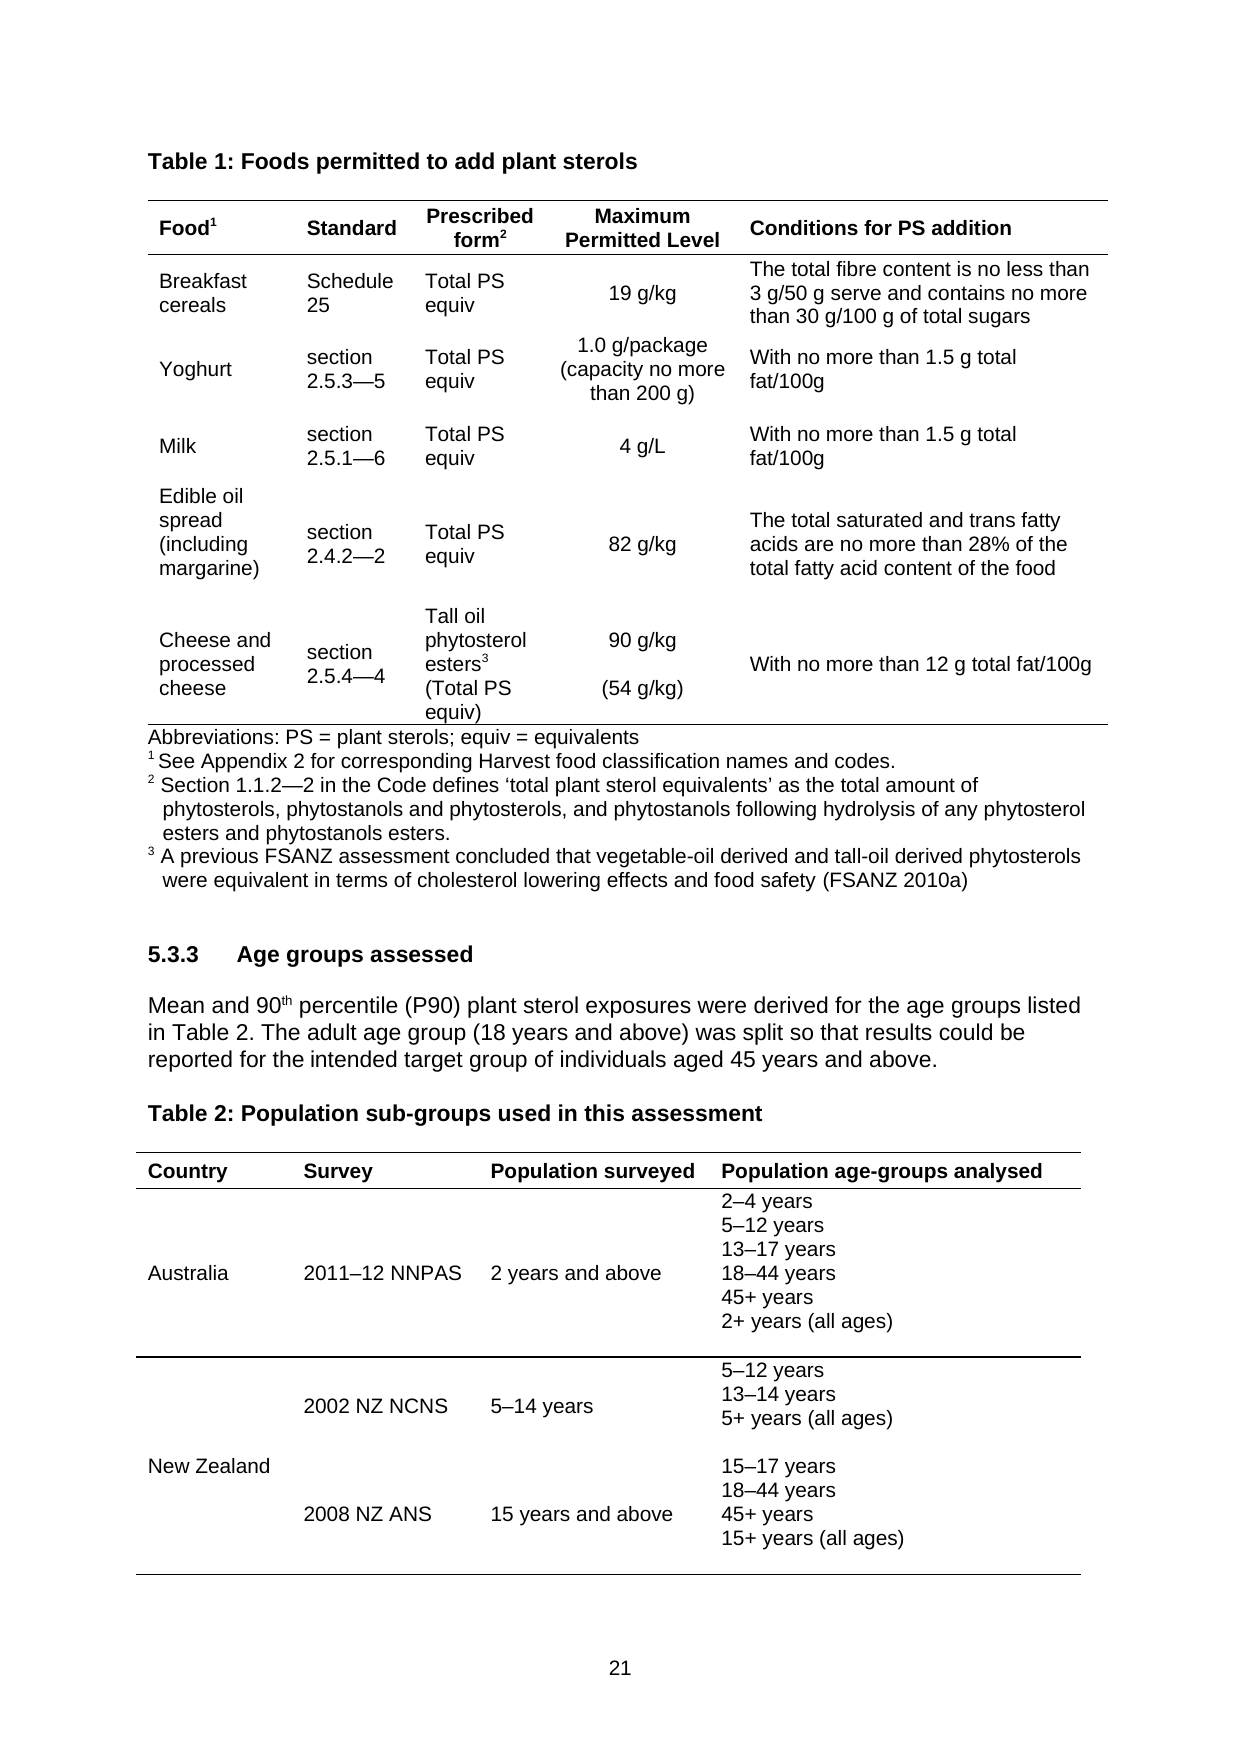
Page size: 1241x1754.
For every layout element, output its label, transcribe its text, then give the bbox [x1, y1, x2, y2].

table_cell 15–17 years 18–44 years 45+ years 15+ years (all ages) [710, 1453, 1081, 1574]
table_cell 19 g/kg [546, 255, 738, 330]
table_cell 82 g/kg [546, 484, 738, 604]
table_cell Breakfast cereals [148, 255, 295, 330]
table_cell With no more than 1.5 g total fat/100g [738, 330, 1107, 407]
table_cell 2–4 years 5–12 years 13–17 years 18–44 years 45+ years 2+ years (all ages) [710, 1189, 1081, 1356]
title Table 1: Foods permitted to add plant sterols [148, 148, 1092, 174]
table_header Prescribed form2 [414, 201, 546, 253]
table_cell 1.0 g/package (capacity no more than 200 g) [546, 330, 738, 407]
table_header Food1 [148, 201, 295, 253]
table_header Country [136, 1153, 292, 1188]
table_cell Australia [136, 1189, 292, 1356]
subtitle 5.3.3 Age groups assessed [148, 941, 1092, 967]
text 2 Section 1.1.2—2 in the Code defines ‘total plant sterol equivalents’ as the total amount of phytosterols, phytostanols and phytosterols, and phytostanols following hydrolysis of any phytosterol esters and phytostanols esters. [148, 772, 1092, 844]
table_cell Total PS equiv [414, 255, 546, 330]
text Mean and 90th percentile (P90) plant sterol exposures were derived for the age groups listed in Table 2. The adult age group (18 years and above) was split so that results could be reported for the intended target group of individuals aged 45 years and above. [148, 992, 1092, 1073]
table_cell 2008 NZ ANS [292, 1453, 479, 1574]
table_cell Tall oil phytosterol esters3 (Total PS equiv) [414, 604, 546, 723]
table_cell Total PS equiv [414, 330, 546, 407]
table_cell Cheese and processed cheese [148, 604, 295, 723]
table_cell 4 g/L [546, 407, 738, 484]
table_header Population surveyed [479, 1153, 710, 1188]
table_header Standard [295, 201, 413, 253]
table_cell Total PS equiv [414, 407, 546, 484]
text 3 A previous FSANZ assessment concluded that vegetable-oil derived and tall-oil derived phytosterols were equivalent in terms of cholesterol lowering effects and food safety (FSANZ 2010a) [148, 844, 1092, 892]
table_cell With no more than 12 g total fat/100g [738, 604, 1107, 723]
table_cell section 2.5.4—4 [295, 604, 413, 723]
table_cell 2 years and above [479, 1189, 710, 1356]
table_cell section 2.5.3—5 [295, 330, 413, 407]
table_cell New Zealand [136, 1358, 292, 1574]
table_cell The total saturated and trans fatty acids are no more than 28% of the total fatty acid content of the food [738, 484, 1107, 604]
table_header Conditions for PS addition [738, 201, 1107, 253]
table_cell With no more than 1.5 g total fat/100g [738, 407, 1107, 484]
title Table 2: Population sub-groups used in this assessment [148, 1099, 1092, 1126]
table_cell 2011–12 NNPAS [292, 1189, 479, 1356]
table_header Population age-groups analysed [710, 1153, 1081, 1188]
table_cell Schedule 25 [295, 255, 413, 330]
table_cell Edible oil spread (including margarine) [148, 484, 295, 604]
table_cell 15 years and above [479, 1453, 710, 1574]
text 1 See Appendix 2 for corresponding Harvest food classification names and codes. [148, 748, 1092, 772]
table_cell Yoghurt [148, 330, 295, 407]
table_cell section 2.4.2—2 [295, 484, 413, 604]
table_cell Milk [148, 407, 295, 484]
table_cell Total PS equiv [414, 484, 546, 604]
table_header Survey [292, 1153, 479, 1188]
text Abbreviations: PS = plant sterols; equiv = equivalents [148, 725, 1092, 748]
table_header Maximum Permitted Level [546, 201, 738, 253]
table_cell 2002 NZ NCNS [292, 1358, 479, 1453]
table_cell 5–12 years 13–14 years 5+ years (all ages) [710, 1358, 1081, 1453]
table_cell section 2.5.1—6 [295, 407, 413, 484]
table_cell 5–14 years [479, 1358, 710, 1453]
table_cell The total fibre content is no less than 3 g/50 g serve and contains no more than 30 g/100 g of total sugars [738, 255, 1107, 330]
table_cell 90 g/kg (54 g/kg) [546, 604, 738, 723]
